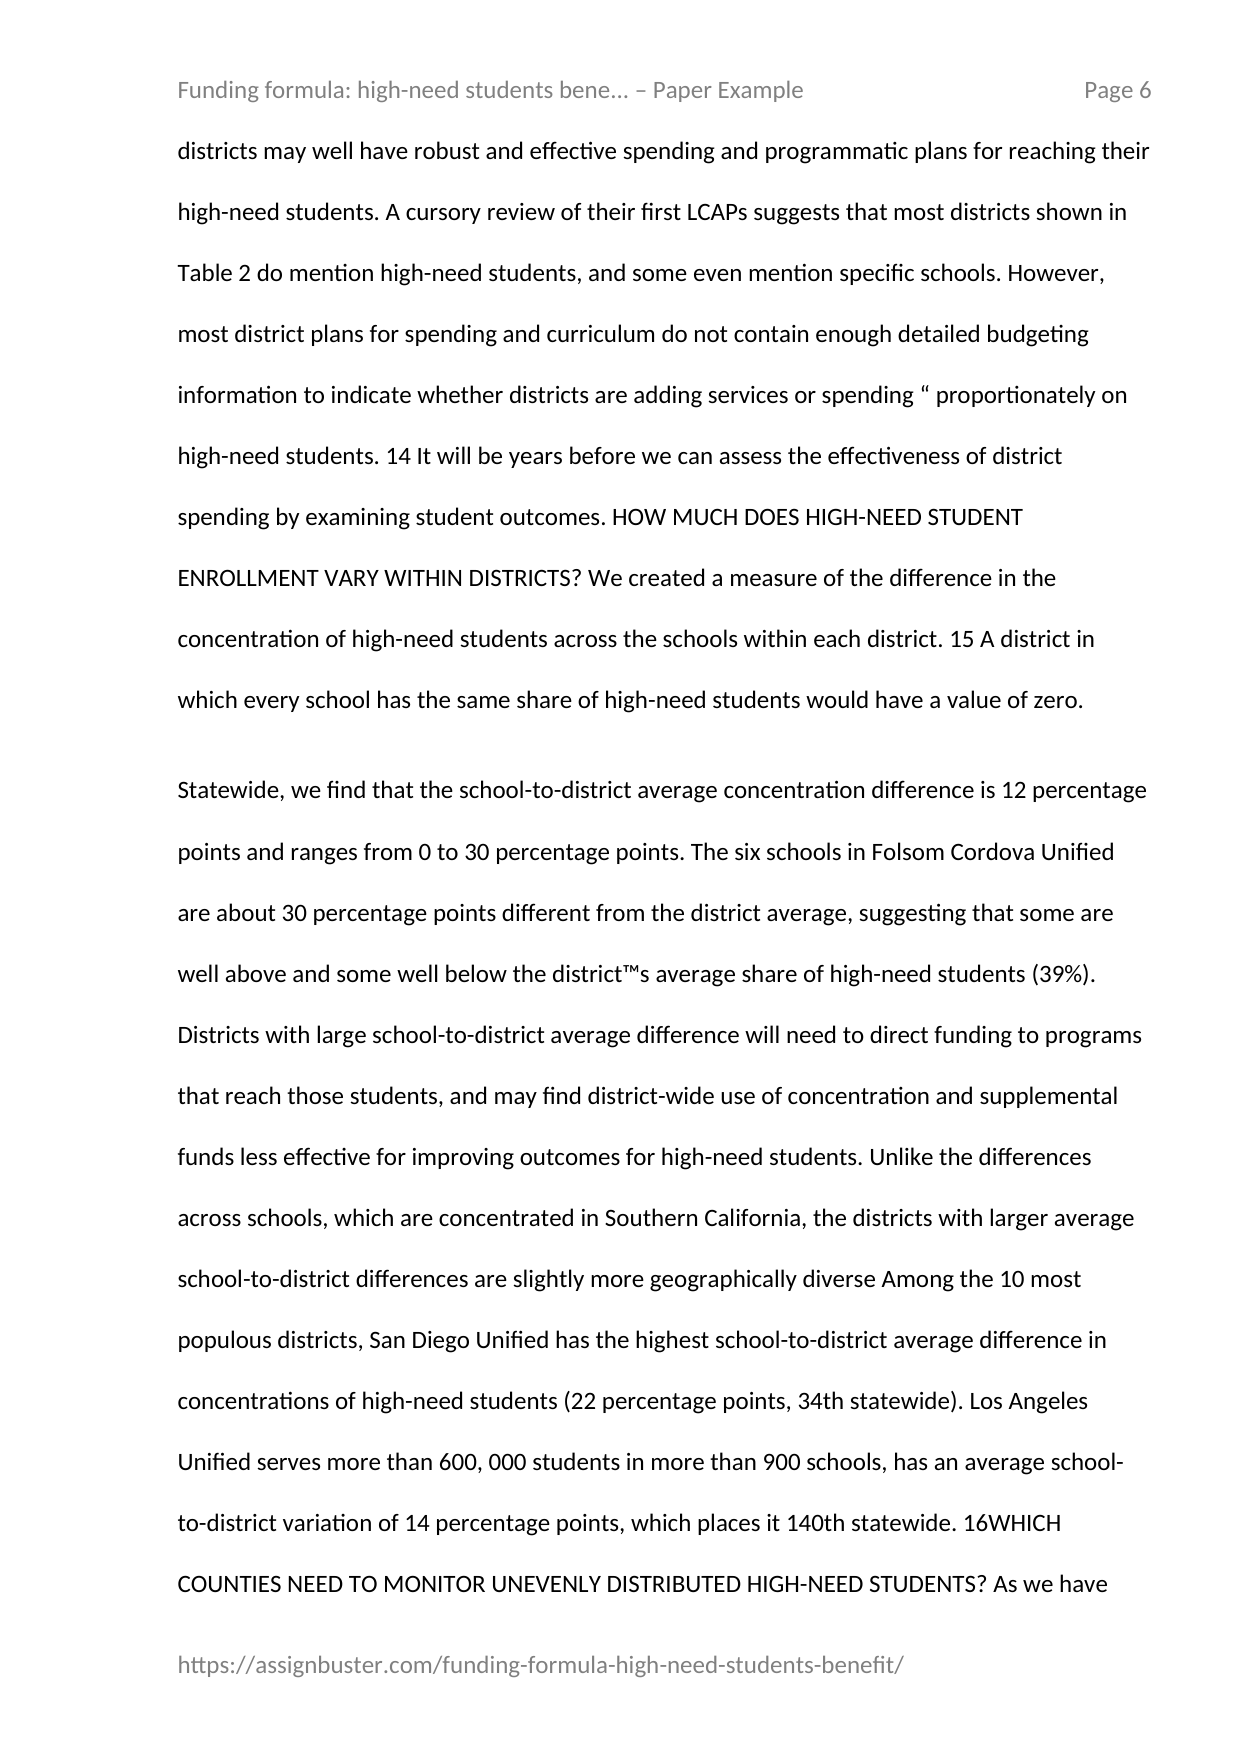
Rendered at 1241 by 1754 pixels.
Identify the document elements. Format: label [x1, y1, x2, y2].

text [177, 775, 1152, 1599]
text [177, 135, 1152, 715]
